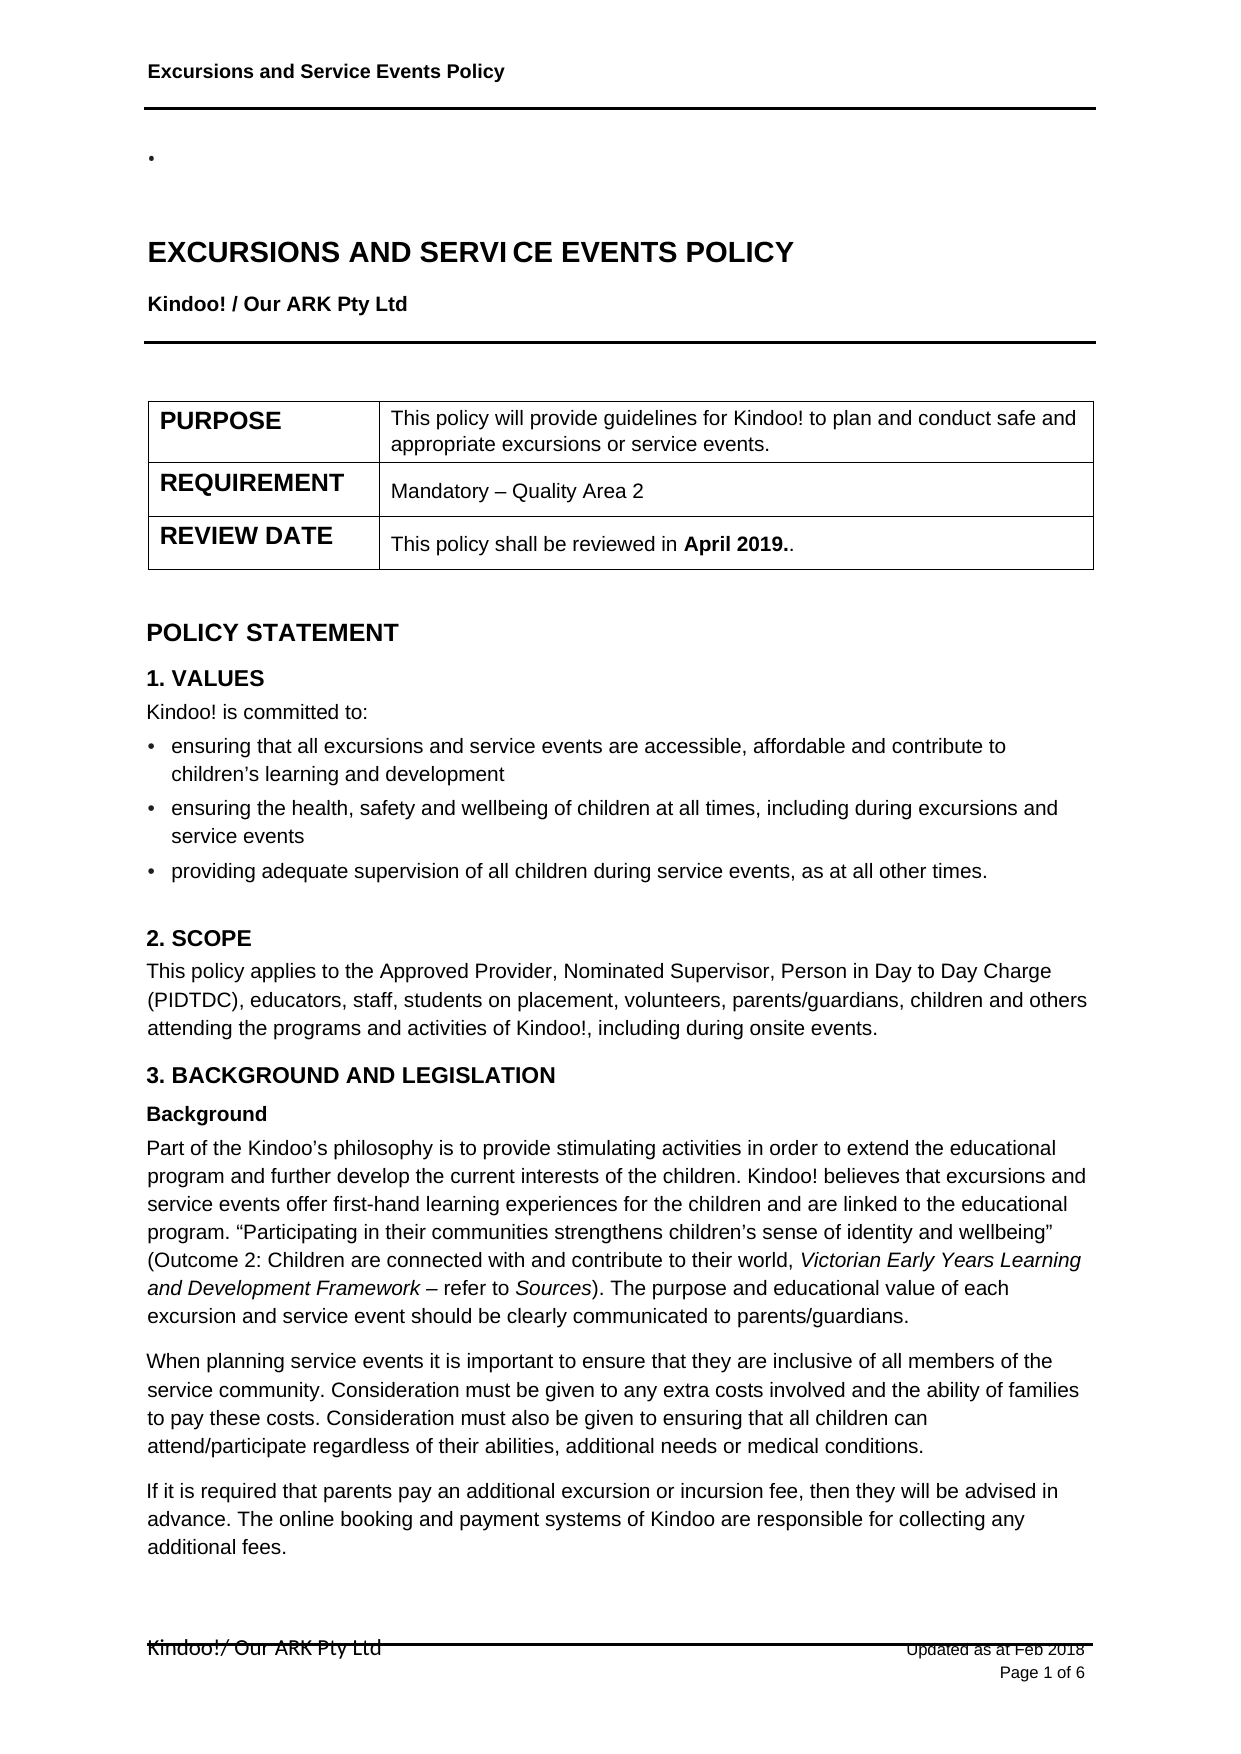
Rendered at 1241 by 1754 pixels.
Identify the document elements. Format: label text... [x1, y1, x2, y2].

table_header This policy will provide guidelines for Kindoo! to plan and conduct safe and appropriate excursions or service events. [380, 402, 1093, 462]
subtitle 2. SCOPE [146, 925, 1090, 951]
text Kindoo! is committed to: [146, 699, 1090, 723]
subtitle 1. VALUES [146, 665, 1090, 691]
list providing adequate supervision of all children during service events, as at all other times. [147, 858, 1090, 882]
text If it is required that parents pay an additional excursion or incursion fee, then they will be advised in advance. The online booking and payment systems of Kindoo are responsible for collecting any additional fees. [146, 1479, 1090, 1559]
table_cell This policy shall be reviewed in April 2019.. [380, 517, 1093, 569]
list ensuring that all excursions and service events are accessible, affordable and contribute to children’s learning and development [147, 734, 1090, 786]
table_header PURPOSE [149, 402, 379, 462]
subtitle 3. BACKGROUND AND LEGISLATION [146, 1062, 1090, 1088]
list ensuring the health, safety and wellbeing of children at all times, including during excursions and service events [147, 796, 1090, 848]
table_cell Mandatory – Quality Area 2 [380, 463, 1093, 516]
text Background [146, 1102, 1090, 1126]
text This policy applies to the Approved Provider, Nominated Supervisor, Person in Day to Day Charge (PIDTDC), educators, staff, students on placement, volunteers, parents/guardians, children and others attending the programs and activities of Kindoo!, including during onsite events. [146, 959, 1090, 1039]
subtitle POLICY STATEMENT [146, 618, 1090, 646]
table_cell REQUIREMENT [149, 463, 379, 516]
table_cell REVIEW DATE [149, 517, 379, 569]
text When planning service events it is important to ensure that they are inclusive of all members of the service community. Consideration must be given to any extra costs involved and the ability of families to pay these costs. Consideration must also be given to ensuring that all children can attend/participate regardless of their abilities, additional needs or medical conditions. [146, 1349, 1090, 1457]
text Part of the Kindoo’s philosophy is to provide stimulating activities in order to extend the educational program and further develop the current interests of the children. Kindoo! believes that excursions and service events offer first-hand learning experiences for the children and are linked to the educational program. “Participating in their communities strengthens children’s sense of identity and wellbeing” (Outcome 2: Children are connected with and contribute to their world, Victorian Early Years Learning and Development Framework – refer to Sources). The purpose and educational value of each excursion and service event should be clearly communicated to parents/guardians. [146, 1136, 1090, 1328]
